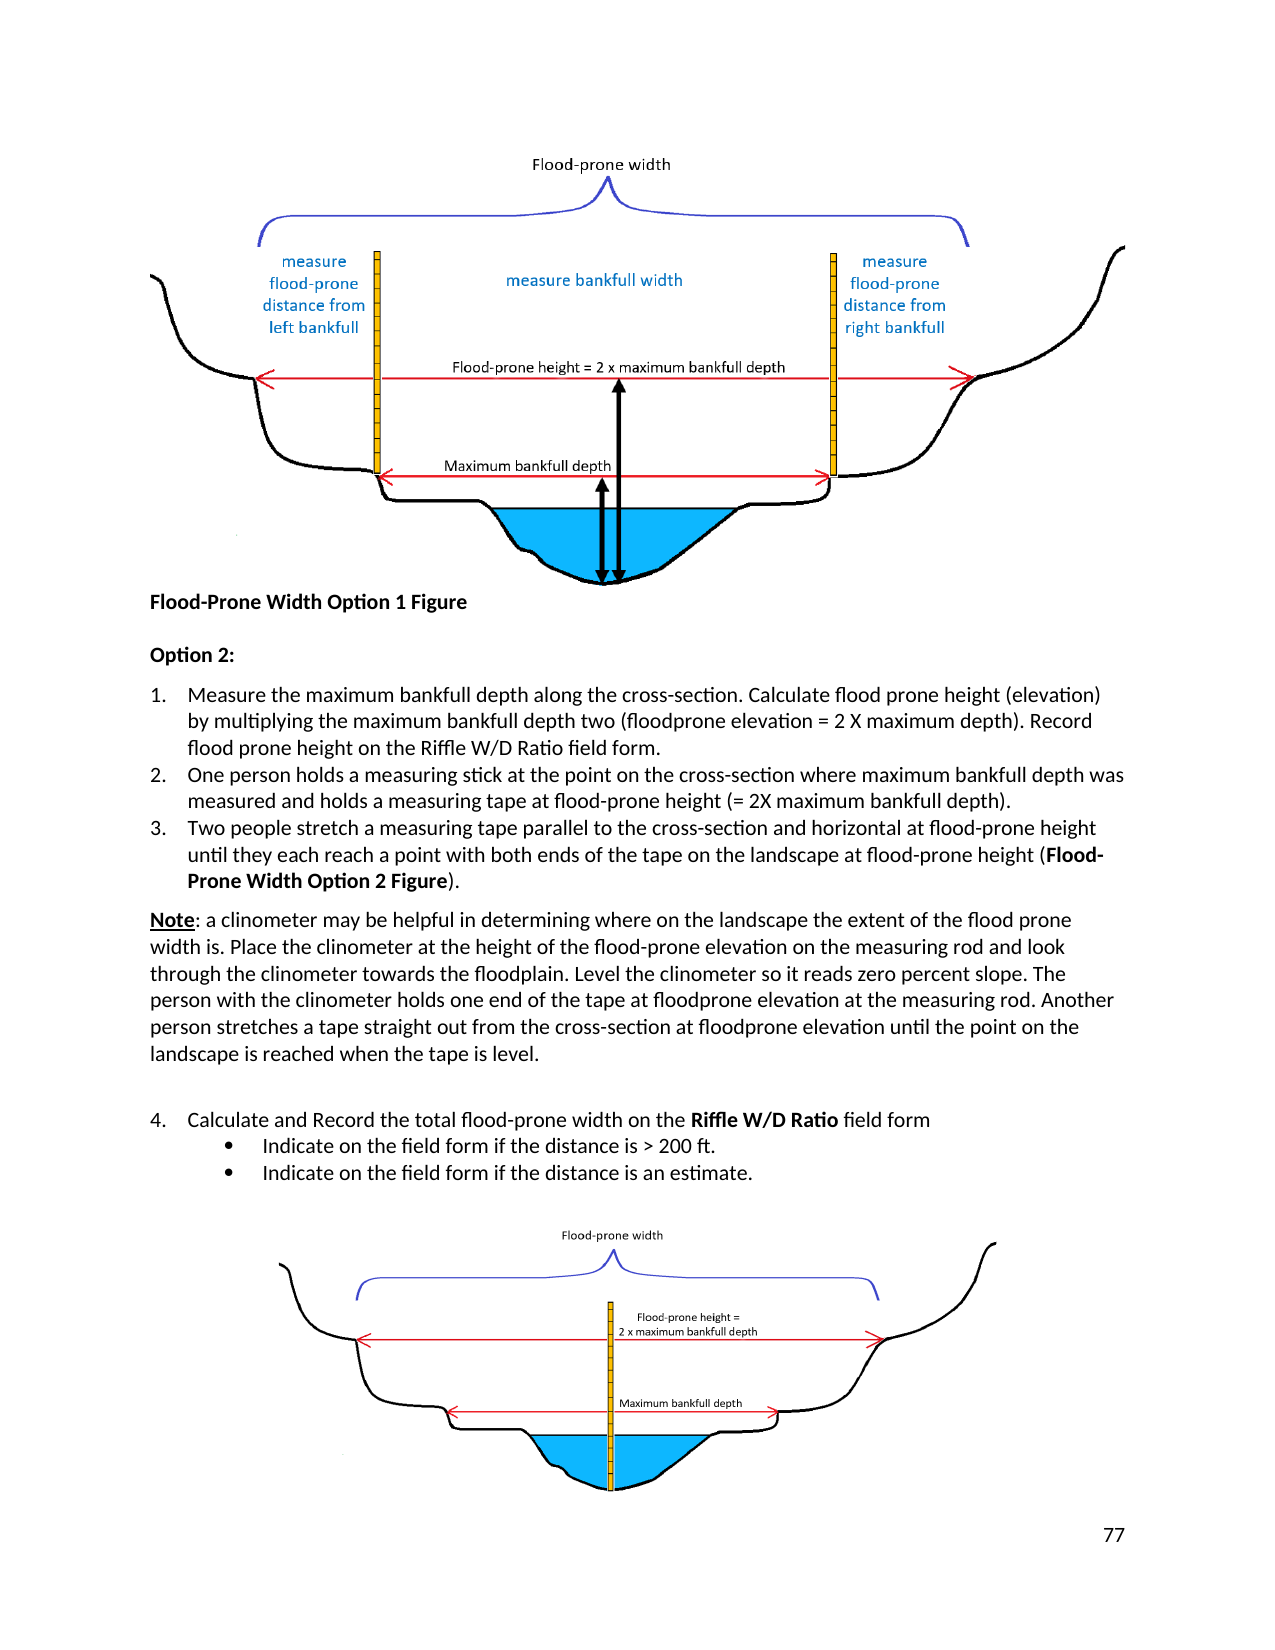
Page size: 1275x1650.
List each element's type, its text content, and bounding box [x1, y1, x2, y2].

list Calculate and Record the total flood-prone width on the Riffle W/D Ratio field form [150, 1106, 1125, 1132]
list Two people stretch a measuring tape parallel to the cross-section and horizontal at flood-prone height until they each reach a point with both ends of the tape on the landscape at flood-prone height (Flood-Prone Width Option 2 Figure). [150, 814, 1125, 894]
text Flood-Prone Width Option 1 Figure [150, 589, 1125, 615]
text Option 2: [150, 642, 1125, 668]
list Indicate on the field form if the distance is > 200 ft. [225, 1132, 1125, 1159]
list Measure the maximum bankfull depth along the cross-section. Calculate flood prone height (elevation) by multiplying the maximum bankfull depth two (floodprone elevation = 2 X maximum depth). Record flood prone height on the Riffle W/D Ratio field form. [150, 681, 1125, 761]
list One person holds a measuring stick at the point on the cross-section where maximum bankfull depth was measured and holds a measuring tape at flood-prone height (= 2X maximum bankfull depth). [150, 761, 1125, 814]
picture [278, 1225, 997, 1494]
list Indicate on the field form if the distance is an estimate. [225, 1159, 1125, 1186]
text Note: a clinometer may be helpful in determining where on the landscape the extent of the flood prone width is. Place the clinometer at the height of the flood-prone elevation on the measuring rod and look through the clinometer towards the floodplain. Level the clinometer so it reads zero percent slope. The person with the clinometer holds one end of the tape at floodprone elevation at the measuring rod. Another person stretches a tape straight out from the cross-section at floodprone elevation until the point on the landscape is reached when the tape is level. [150, 907, 1125, 1067]
picture [150, 150, 1125, 589]
